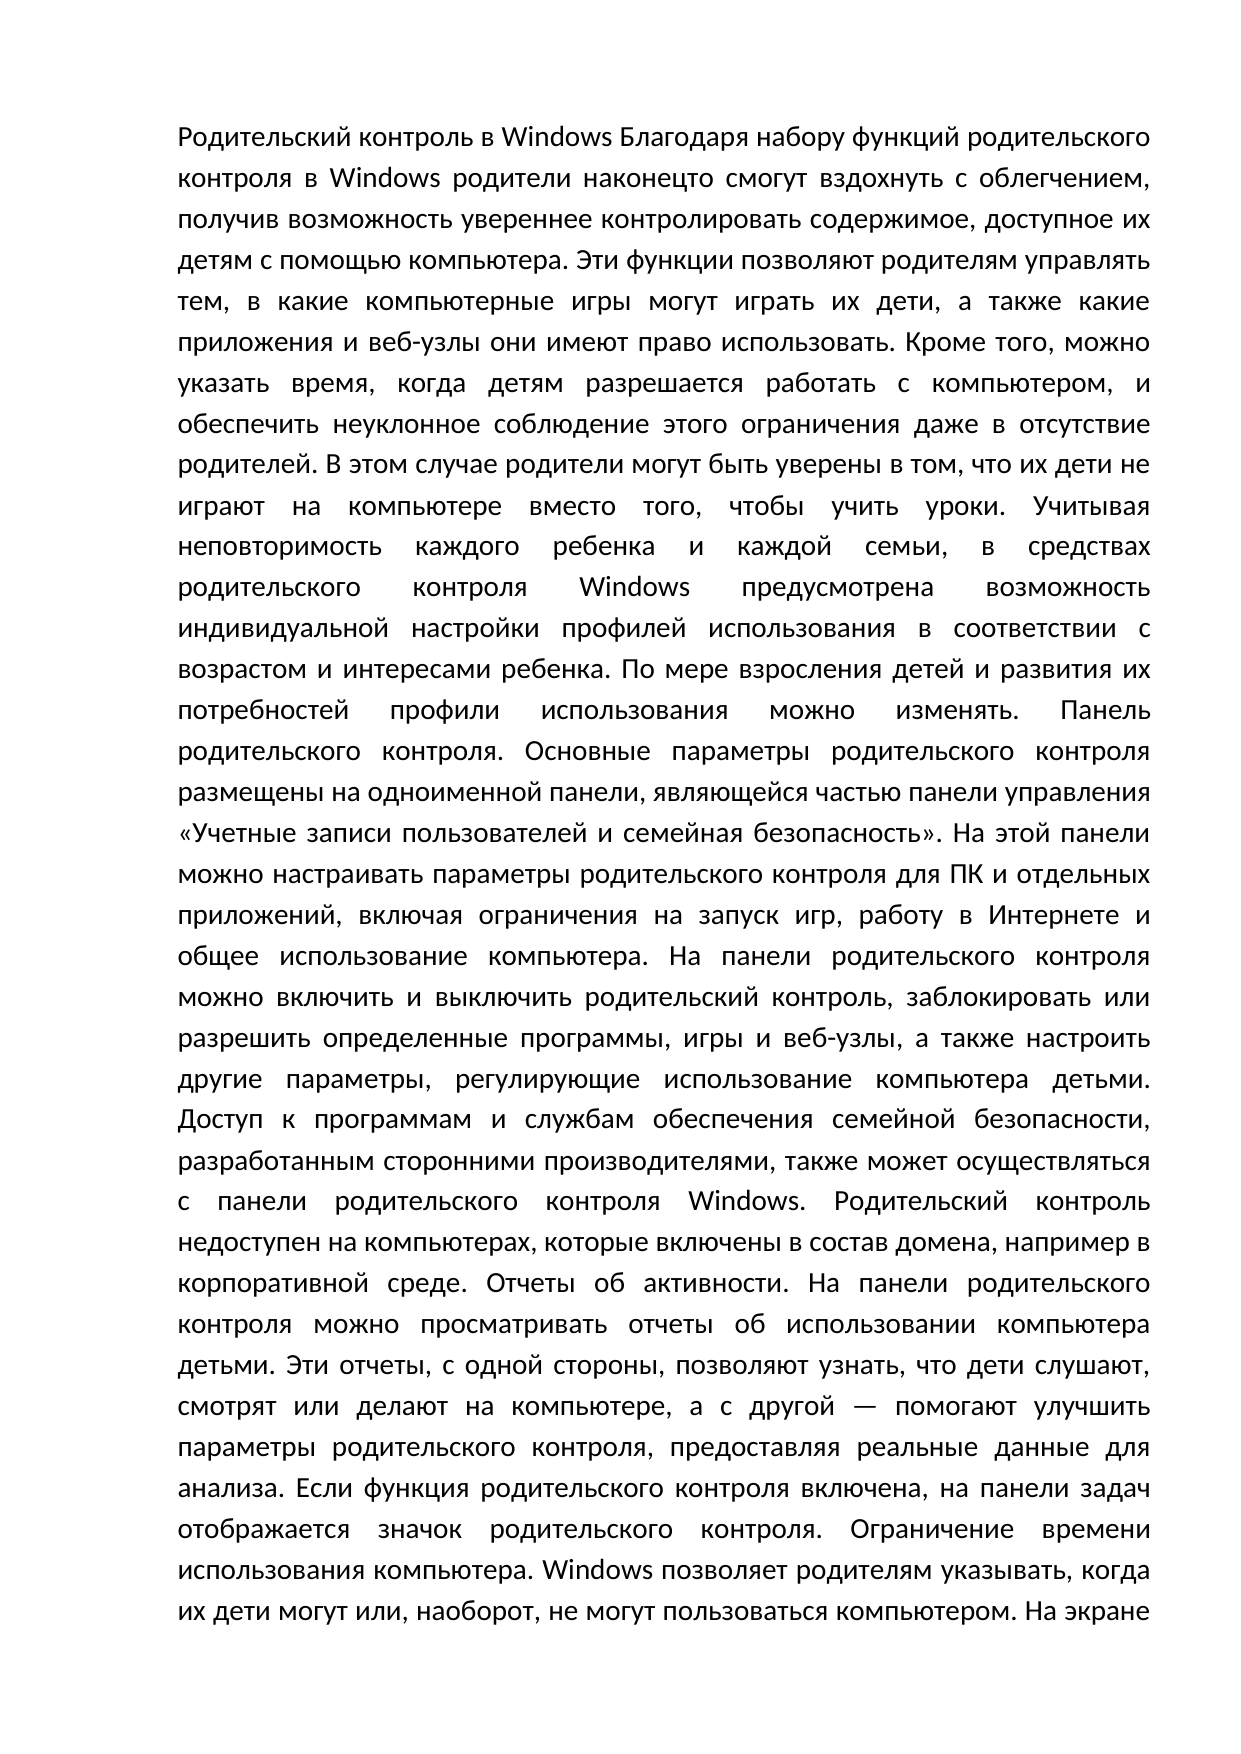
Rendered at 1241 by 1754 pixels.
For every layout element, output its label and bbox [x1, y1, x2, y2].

text [177, 118, 1152, 1627]
